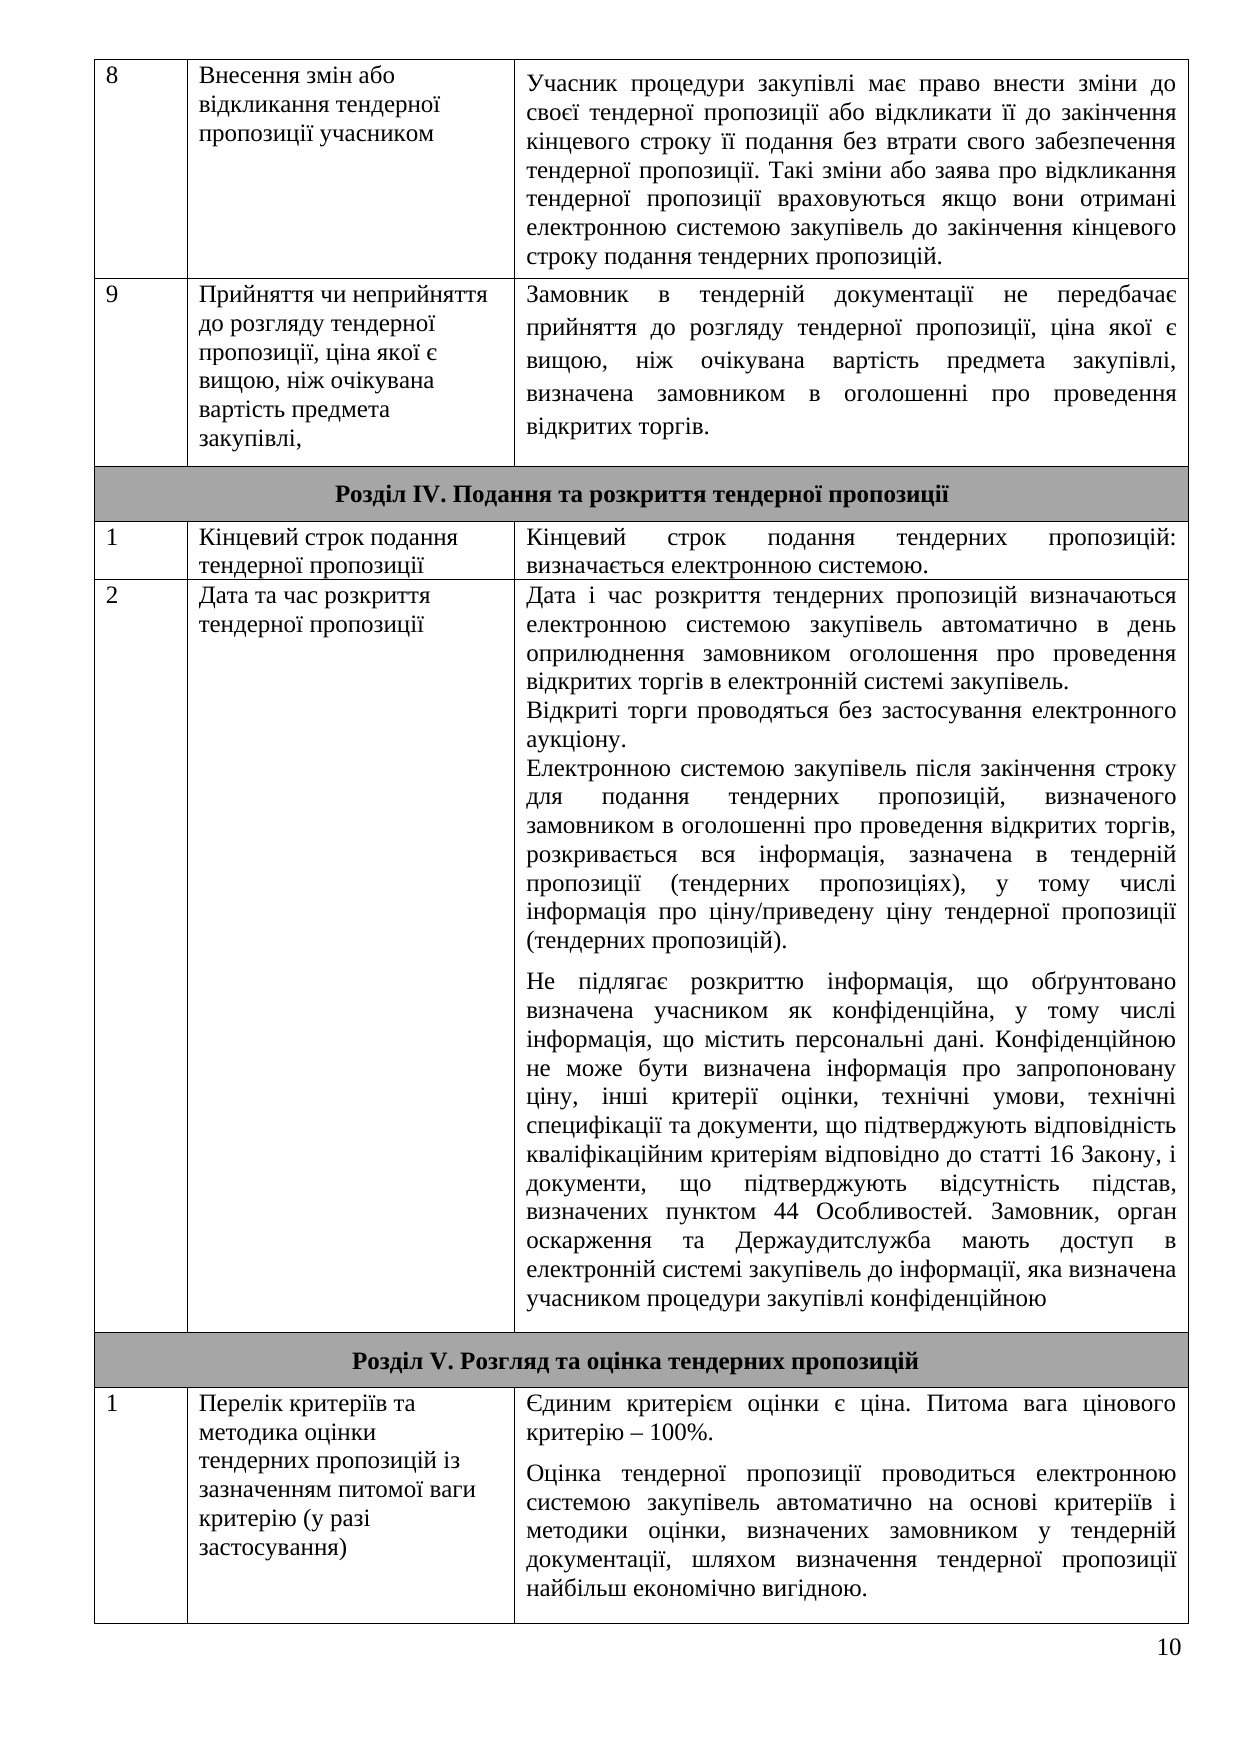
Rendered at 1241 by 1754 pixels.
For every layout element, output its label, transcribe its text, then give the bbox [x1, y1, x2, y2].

table_cell Розділ ІV. Подання та розкриття тендерної пропозиції [95, 467, 1188, 521]
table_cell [515, 1388, 1188, 1623]
table_cell 9 [95, 279, 187, 466]
table_cell Внесення змін або відкликання тендерної пропозиції учасником [188, 60, 514, 278]
table_cell 1 [95, 1388, 187, 1623]
table_cell Кінцевий строк подання тендерних пропозицій: визначається електронною системою. [515, 522, 1188, 579]
table_cell 8 [95, 60, 187, 278]
table_cell Учасник процедури закупівлі має право внести зміни до своєї тендерної пропозиції або відкликати її до закінчення кінцевого строку її подання без втрати свого забезпечення тендерної пропозиції. Такі зміни або заява про відкликання тендерної пропозиції враховуються якщо вони отримані електронною системою закупівель до закінчення кінцевого строку подання тендерних пропозицій. [515, 60, 1188, 278]
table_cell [188, 1388, 514, 1623]
table_cell Дата та час розкриття тендерної пропозиції [188, 580, 514, 1332]
table_cell Кінцевий строк подання тендерної пропозиції [188, 522, 514, 579]
table_cell Прийняття чи неприйняття до розгляду тендерної пропозиції, ціна якої є вищою, ніж очікувана вартість предмета закупівлі, [188, 279, 514, 466]
table_cell 1 [95, 522, 187, 579]
table_cell Розділ V. Розгляд та оцінка тендерних пропозицій [95, 1333, 1188, 1387]
table_cell Дата і час розкриття тендерних пропозицій визначаються електронною системою закупівель автоматично в день оприлюднення замовником оголошення про проведення відкритих торгів в електронній системі закупівель. Відкриті торги проводяться без застосування електронного аукціону. Електронною системою закупівель після закінчення строку для подання тендерних пропозицій, визначеного замовником в оголошенні про проведення відкритих торгів, розкривається вся інформація, зазначена в тендерній пропозиції (тендерних пропозиціях), у тому числі інформація про ціну/приведену ціну тендерної пропозиції (тендерних пропозицій). Не підлягає розкриттю інформація, що обґрунтовано визначена учасником як конфіденційна, у тому числі інформація, що містить персональні дані. Конфіденційною не може бути визначена інформація про запропоновану ціну, інші критерії оцінки, технічні умови, технічні специфікації та документи, що підтверджують відповідність кваліфікаційним критеріям відповідно до статті 16 Закону, і документи, що підтверджують відсутність підстав, визначених пунктом 44 Особливостей. Замовник, орган оскарження та Держаудитслужба мають доступ в електронній системі закупівель до інформації, яка визначена учасником процедури закупівлі конфіденційною [515, 580, 1188, 1332]
table_cell Замовник в тендерній документації не передбачає прийняття до розгляду тендерної пропозиції, ціна якої є вищою, ніж очікувана вартість предмета закупівлі, визначена замовником в оголошенні про проведення відкритих торгів. [515, 279, 1188, 466]
table_cell 2 [95, 580, 187, 1332]
